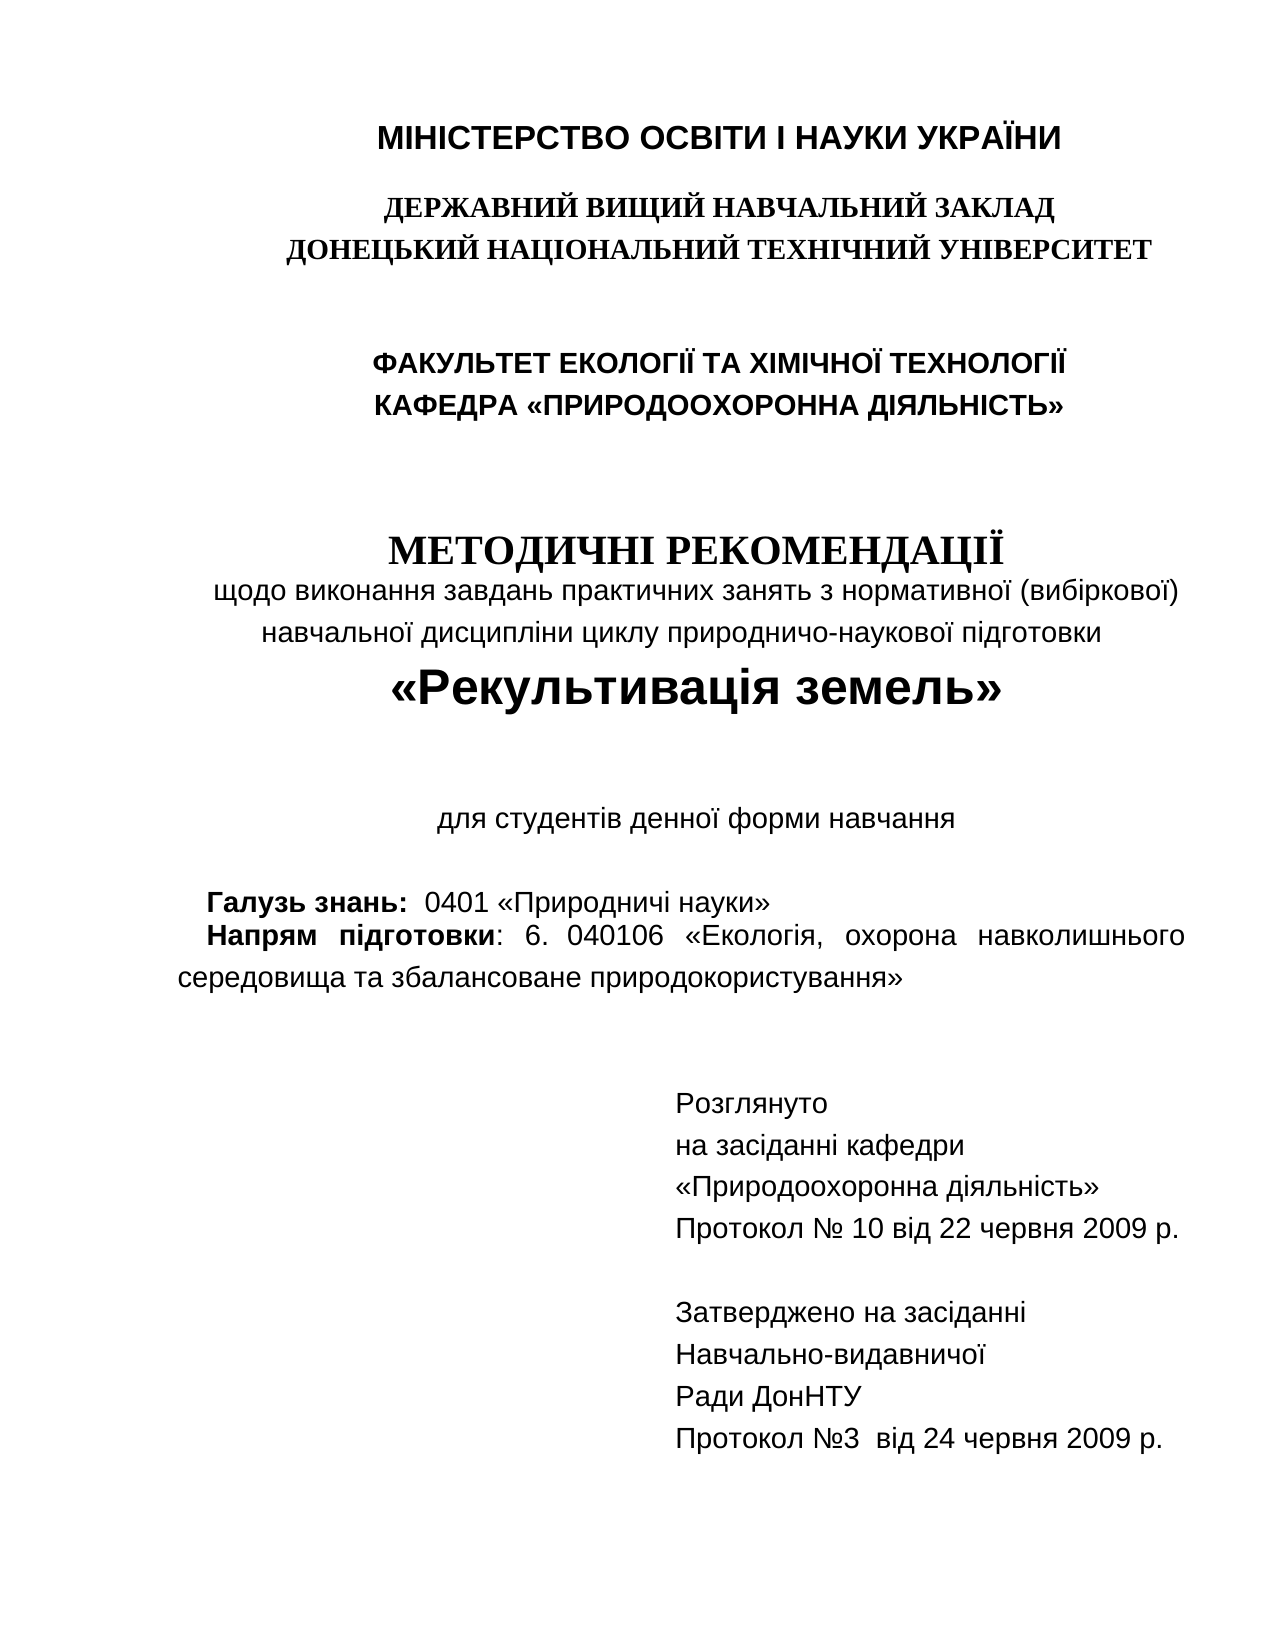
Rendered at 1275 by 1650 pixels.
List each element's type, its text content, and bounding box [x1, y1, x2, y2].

text Ради ДонНТУ [646, 1379, 1186, 1412]
text для студентів денної форми навчання [177, 801, 1186, 834]
text Протокол № 10 від 22 червня 2009 р. [646, 1211, 1186, 1245]
text ФАКУЛЬТЕТ ЕКОЛОГІЇ ТА ХІМІЧНОЇ ТЕХНОЛОГІЇ [177, 346, 1186, 379]
text «Природоохоронна діяльність» [646, 1169, 1186, 1203]
text Розглянуто [646, 1086, 1186, 1119]
text Напрям підготовки: 6. 040106 «Екологія, охорона навколишнього середовища та збалансоване природокористування» [177, 918, 1186, 993]
subtitle ДОНЕЦЬКИЙ НАЦІОНАЛЬНИЙ ТЕХНІЧНИЙ УНІВЕРСИТЕТ [177, 232, 1186, 266]
text КАФЕДРА «ПРИРОДООХОРОННА ДІЯЛЬНІСТЬ» [177, 388, 1186, 421]
text Протокол №3 від 24 червня 2009 р. [646, 1421, 1186, 1454]
subtitle Галузь знань: 0401 «Природничі науки» [177, 884, 1186, 918]
subtitle МЕТОДИЧНІ РЕКОМЕНДАЦІЇ [177, 525, 1186, 573]
text «Рекультивація земель» [177, 657, 1186, 714]
text на засіданні кафедри [646, 1127, 1186, 1161]
subtitle ДЕРЖАВНИЙ ВИЩИЙ НАВЧАЛЬНИЙ ЗАКЛАД [177, 190, 1186, 224]
text МІНІСТЕРСТВО ОСВІТИ І НАУКИ УКРАЇНИ [177, 118, 1186, 157]
text щодо виконання завдань практичних занять з нормативної (вибіркової) навчальної дисципліни циклу природничо-наукової підготовки [177, 573, 1186, 649]
text Затверджено на засіданні [646, 1295, 1186, 1328]
text Навчально-видавничої [646, 1337, 1186, 1370]
